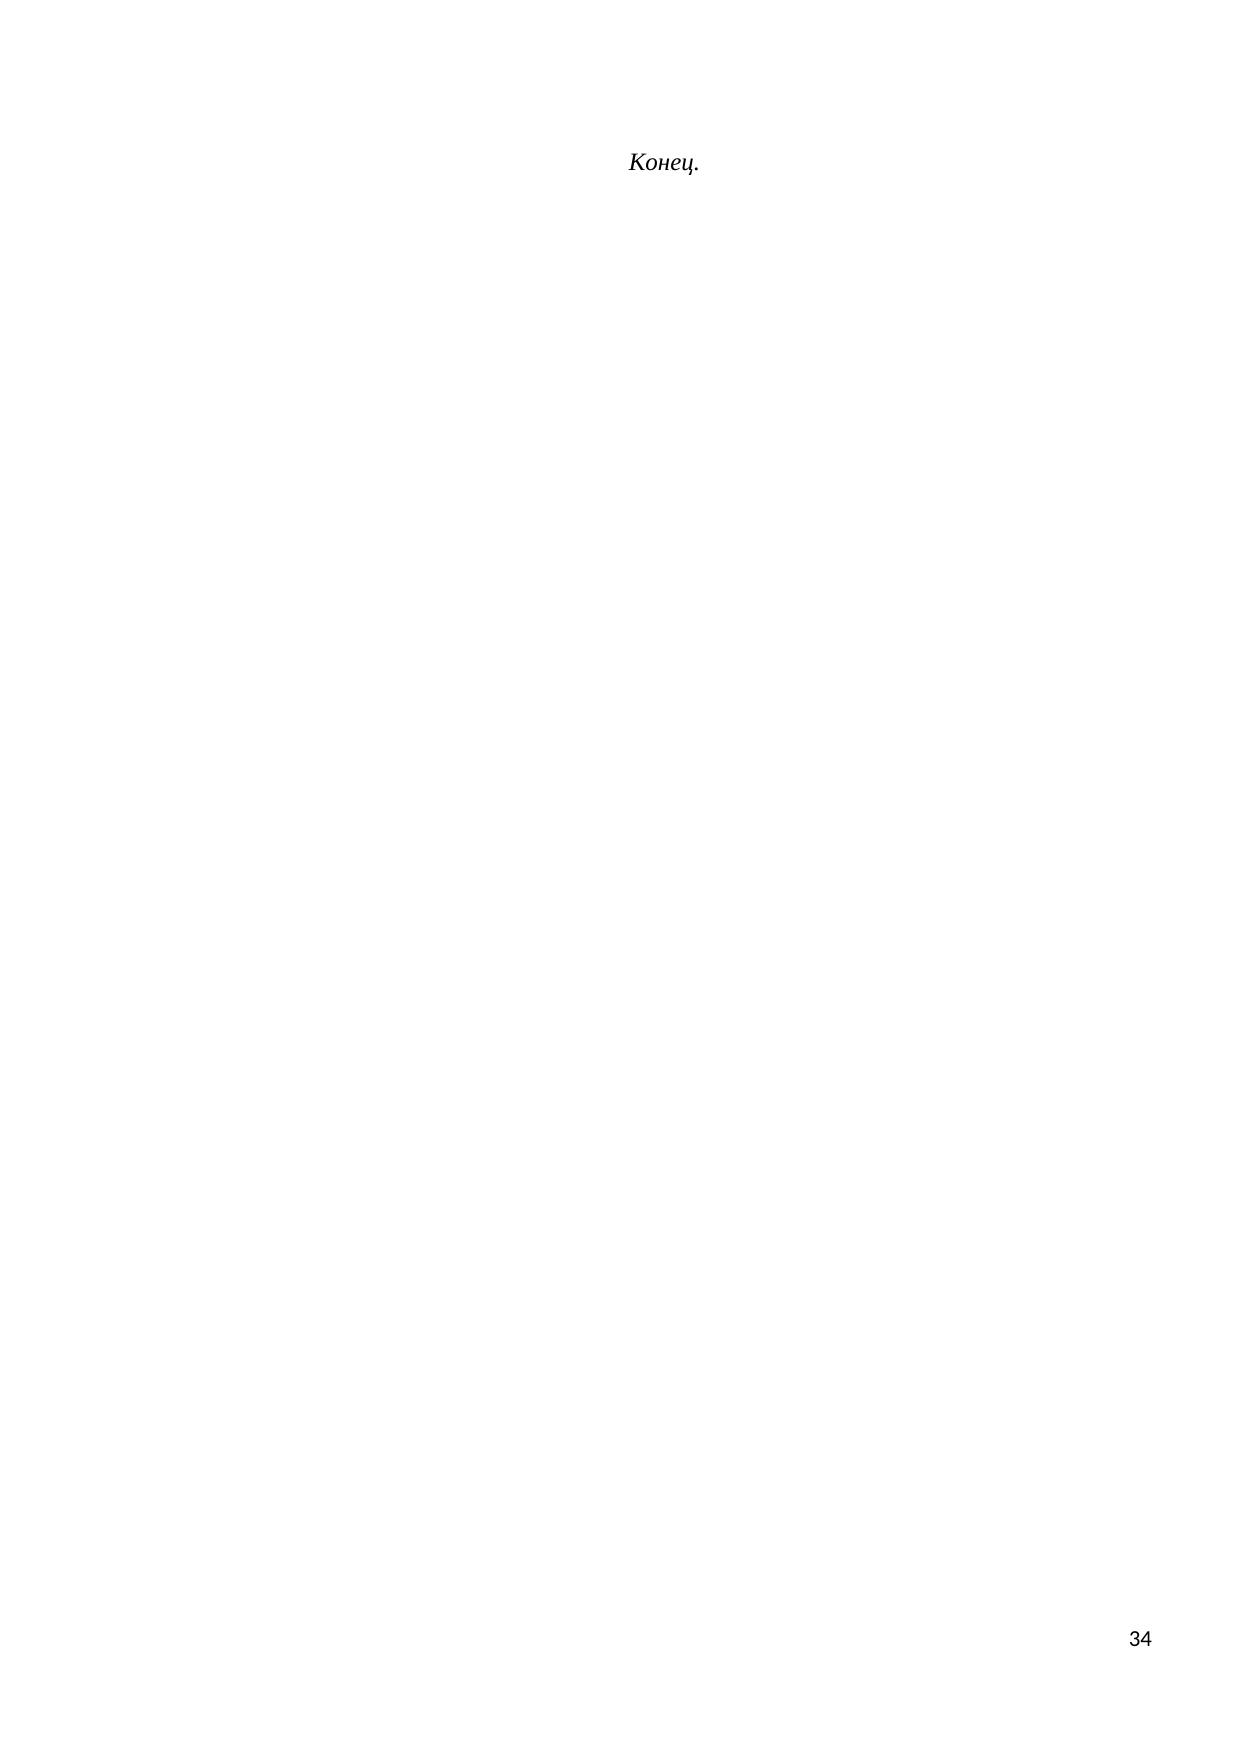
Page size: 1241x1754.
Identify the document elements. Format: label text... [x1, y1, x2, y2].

text Конец. [177, 147, 1152, 176]
